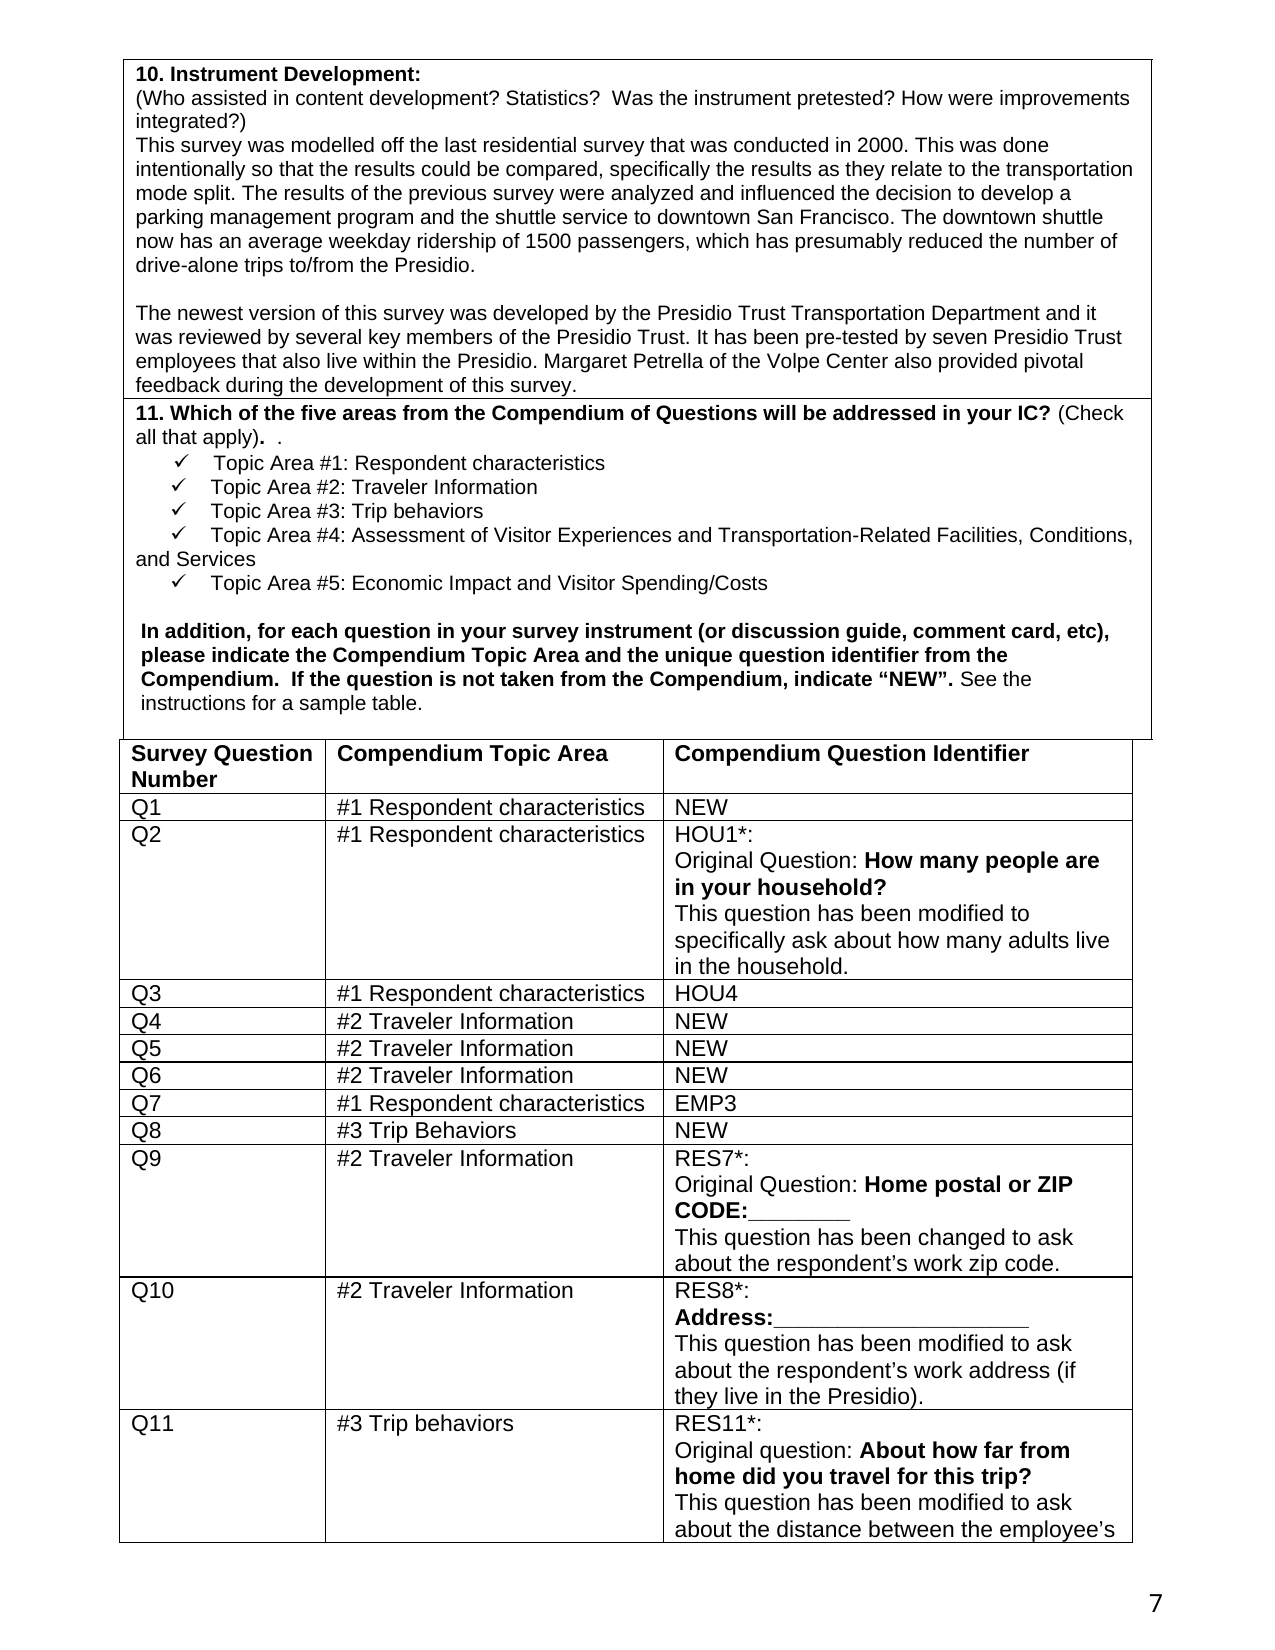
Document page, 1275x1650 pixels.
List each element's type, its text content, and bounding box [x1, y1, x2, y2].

table_cell Q7 [120, 1090, 325, 1116]
table_cell Q6 [120, 1063, 325, 1089]
table_cell NEW [664, 794, 1132, 820]
table_cell #2 Traveler Information [326, 1035, 663, 1061]
table_cell Q1 [120, 794, 325, 820]
table_header Compendium Question Identifier [664, 740, 1132, 793]
table_cell #3 Trip Behaviors [326, 1117, 663, 1144]
table_cell #1 Respondent characteristics [326, 821, 663, 979]
table_cell #2 Traveler Information [326, 1008, 663, 1034]
table_cell #1 Respondent characteristics [326, 1090, 663, 1116]
table_cell Q3 [120, 980, 325, 1007]
table_cell Q10 [120, 1278, 325, 1409]
table_cell #3 Trip behaviors [326, 1410, 663, 1542]
table_cell RES8*: Address:____________________ This question has been modified to ask about the respondent’s work address (if they live in the Presidio). [664, 1278, 1132, 1409]
table_header 10. Instrument Development: (Who assisted in content development? Statistics? Was the instrument pretested? How were improvements integrated?) This survey was modelled off the last residential survey that was conducted in 2000. This was done intentionally so that the results could be compared, specifically the results as they relate to the transportation mode split. The results of the previous survey were analyzed and influenced the decision to develop a parking management program and the shuttle service to downtown San Francisco. The downtown shuttle now has an average weekday ridership of 1500 passengers, which has presumably reduced the number of drive-alone trips to/from the Presidio. The newest version of this survey was developed by the Presidio Trust Transportation Department and it was reviewed by several key members of the Presidio Trust. It has been pre-tested by seven Presidio Trust employees that also live within the Presidio. Margaret Petrella of the Volpe Center also provided pivotal feedback during the development of this survey. [124, 60, 1151, 398]
table_cell Q9 [120, 1145, 325, 1276]
table_cell #2 Traveler Information [326, 1145, 663, 1276]
table_header Survey Question Number [120, 740, 325, 793]
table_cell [664, 1410, 1132, 1542]
table_cell Q5 [120, 1035, 325, 1061]
table_cell RES7*: Original Question: Home postal or ZIP CODE:________ This question has been changed to ask about the respondent’s work zip code. [664, 1145, 1132, 1276]
table_cell #2 Traveler Information [326, 1278, 663, 1409]
table_cell Q11 [120, 1410, 325, 1542]
table_cell HOU1*: Original Question: How many people are in your household? This question has been modified to specifically ask about how many adults live in the household. [664, 821, 1132, 979]
table_cell Q8 [120, 1117, 325, 1144]
table_cell 11. Which of the five areas from the Compendium of Questions will be addressed in your IC? (Check all that apply). . Topic Area #1: Respondent characteristics Topic Area #2: Traveler Information Topic Area #3: Trip behaviors Topic Area #4: Assessment of Visitor Experiences and Transportation-Related Facilities, Conditions, and Services Topic Area #5: Economic Impact and Visitor Spending/Costs In addition, for each question in your survey instrument (or discussion guide, comment card, etc), please indicate the Compendium Topic Area and the unique question identifier from the Compendium. If the question is not taken from the Compendium, indicate “NEW”. See the instructions for a sample table. [124, 399, 1151, 738]
table_cell NEW [664, 1008, 1132, 1034]
table_cell HOU4 [664, 980, 1132, 1007]
table_cell NEW [664, 1117, 1132, 1144]
table_cell NEW [664, 1063, 1132, 1089]
table_cell #2 Traveler Information [326, 1063, 663, 1089]
table_cell EMP3 [664, 1090, 1132, 1116]
table_cell #1 Respondent characteristics [326, 794, 663, 820]
table_cell Q4 [120, 1008, 325, 1034]
table_header Compendium Topic Area [326, 740, 663, 793]
table_cell NEW [664, 1035, 1132, 1061]
table_cell #1 Respondent characteristics [326, 980, 663, 1007]
table_cell Q2 [120, 821, 325, 979]
